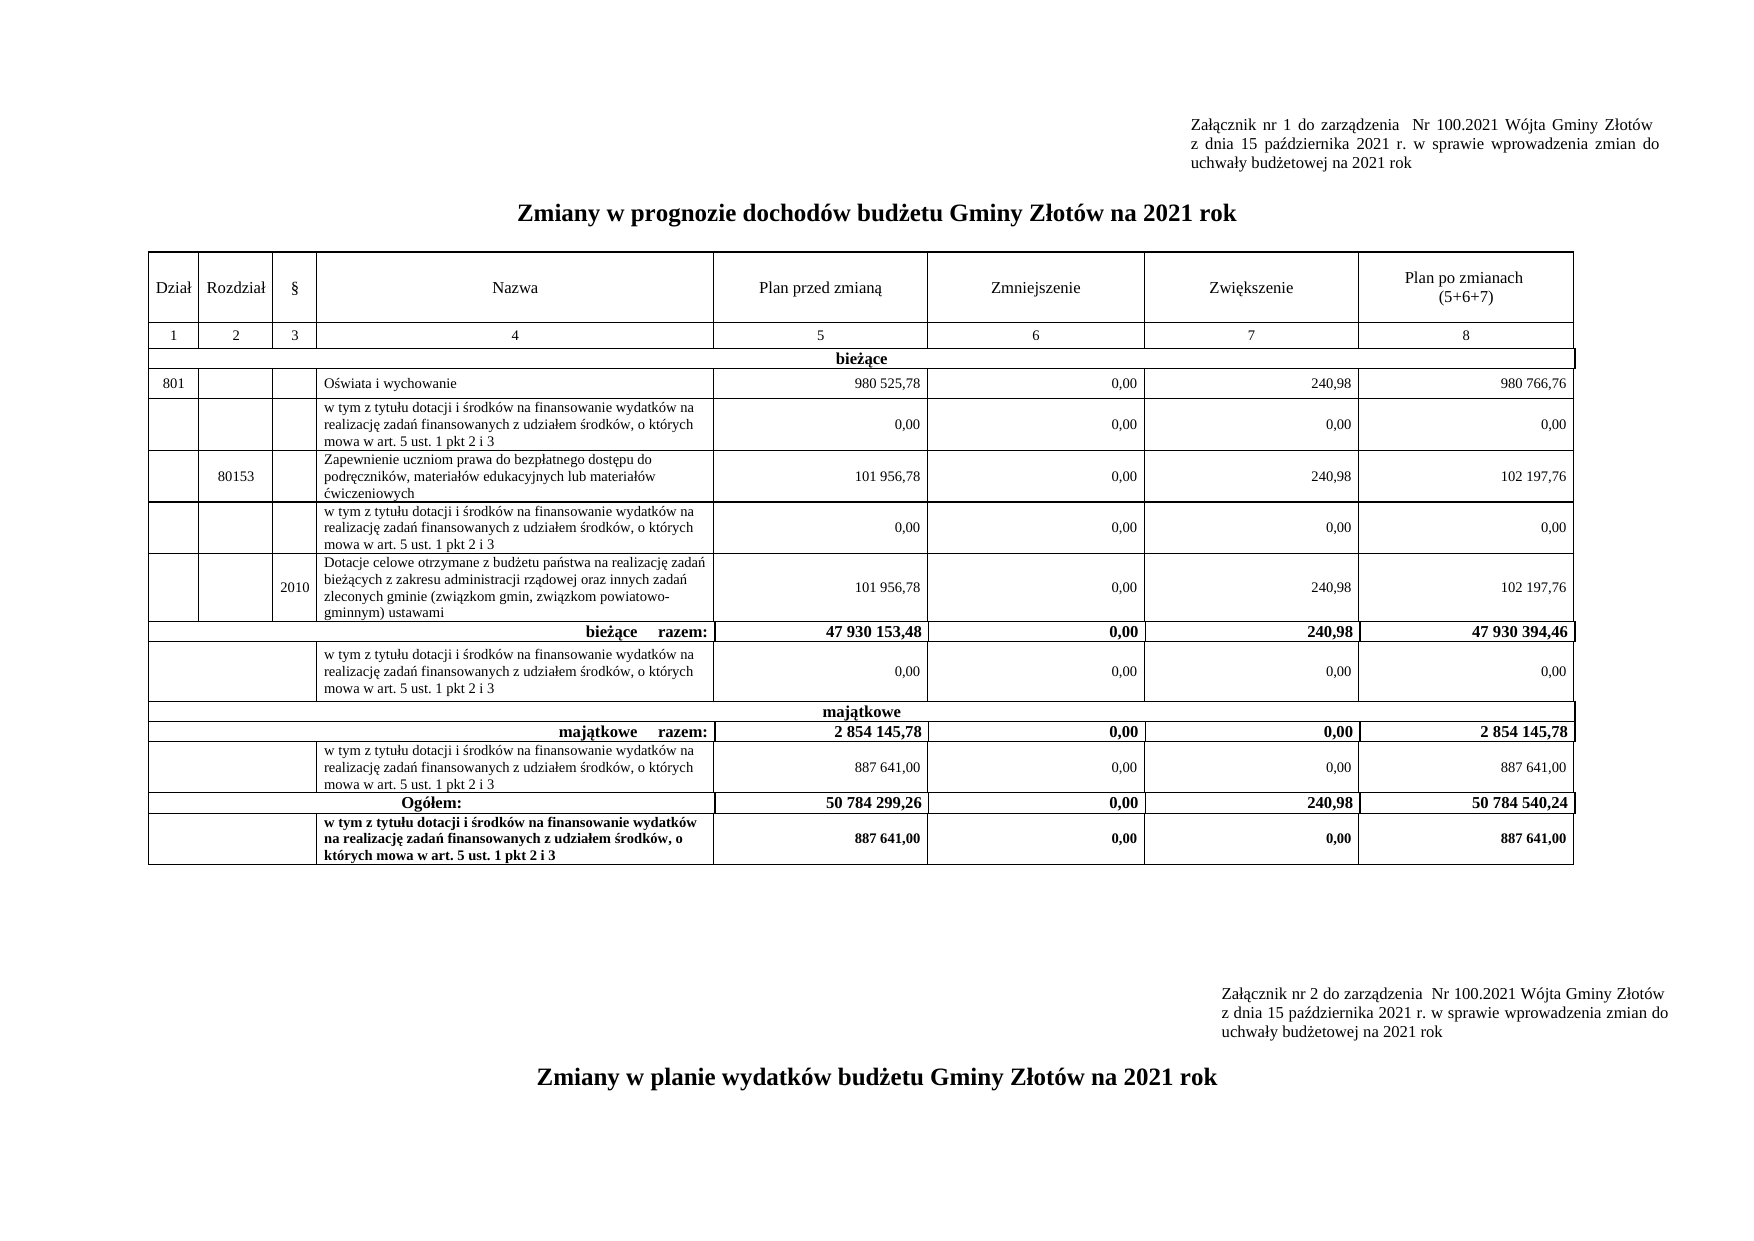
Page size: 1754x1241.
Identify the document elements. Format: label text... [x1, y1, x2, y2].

table_cell [149, 814, 316, 864]
table_cell 0,00 [1359, 642, 1573, 701]
table_cell Oświata i wychowanie [317, 369, 713, 398]
table_cell 0,00 [1359, 503, 1573, 553]
table_cell [149, 503, 198, 553]
table_cell [273, 399, 316, 449]
table_cell 80153 [199, 451, 272, 501]
table_cell 980 525,78 [714, 369, 927, 398]
table_header Nazwa [317, 253, 713, 322]
table_header Rozdział [199, 253, 272, 322]
table_cell w tym z tytułu dotacji i środków na finansowanie wydatków na realizację zadań finansowanych z udziałem środków, o których mowa w art. 5 ust. 1 pkt 2 i 3 [317, 742, 713, 792]
table_cell bieżące [149, 349, 1574, 368]
table_cell w tym z tytułu dotacji i środków na finansowanie wydatków na realizację zadań finansowanych z udziałem środków, o których mowa w art. 5 ust. 1 pkt 2 i 3 [317, 642, 713, 701]
table_cell 47 930 394,46 [1361, 622, 1574, 641]
table_cell w tym z tytułu dotacji i środków na finansowanie wydatków na realizację zadań finansowanych z udziałem środków, o których mowa w art. 5 ust. 1 pkt 2 i 3 [317, 814, 713, 864]
table_cell [199, 503, 272, 553]
table_cell razem: [645, 722, 714, 741]
table_cell 0,00 [928, 451, 1144, 501]
table_cell [149, 399, 198, 449]
table_cell 7 [1145, 323, 1358, 348]
text Załącznik nr 1 do zarządzenia Nr 100.2021 Wójta Gminy Złotów z dnia 15 października 2021 r. w sprawie wprowadzenia zmian do uchwały budżetowej na 2021 rok [1191, 115, 1660, 172]
table_cell 887 641,00 [1359, 814, 1573, 864]
table_cell [199, 554, 272, 621]
table_cell 0,00 [929, 622, 1145, 641]
table_cell [149, 642, 316, 701]
table_cell 102 197,76 [1359, 554, 1573, 621]
table_cell [149, 742, 316, 792]
table_cell 240,98 [1146, 793, 1359, 812]
table_cell razem: [645, 622, 714, 641]
text Zmiany w prognozie dochodów budżetu Gminy Złotów na 2021 rok [148, 198, 1606, 227]
table_cell [273, 451, 316, 501]
table_header Dział [149, 253, 198, 322]
table_cell 0,00 [929, 793, 1145, 812]
table_cell [199, 369, 272, 398]
table_cell 240,98 [1146, 622, 1359, 641]
table_cell bieżące [149, 622, 645, 641]
table_cell 240,98 [1145, 369, 1358, 398]
table_cell majątkowe [149, 702, 1574, 721]
table_cell 47 930 153,48 [716, 622, 928, 641]
table_cell 980 766,76 [1359, 369, 1573, 398]
table_cell 2010 [273, 554, 316, 621]
table_cell 0,00 [928, 642, 1144, 701]
table_cell 240,98 [1145, 554, 1358, 621]
table_cell 101 956,78 [714, 451, 927, 501]
table_cell 2 [199, 323, 272, 348]
table_cell 887 641,00 [714, 742, 927, 792]
table_cell 0,00 [929, 722, 1145, 741]
table_cell [273, 503, 316, 553]
table_cell 0,00 [1145, 642, 1358, 701]
table_cell 0,00 [928, 814, 1144, 864]
table_cell 0,00 [714, 642, 927, 701]
table_cell 101 956,78 [714, 554, 927, 621]
table_cell majątkowe [149, 722, 645, 741]
table_header Zwiększenie [1145, 253, 1358, 322]
table_cell 6 [928, 323, 1144, 348]
table_cell 0,00 [714, 503, 927, 553]
table_cell Ogółem: [149, 793, 714, 812]
table_cell 2 854 145,78 [716, 722, 928, 741]
table_cell 0,00 [928, 399, 1144, 449]
table_cell 50 784 540,24 [1361, 793, 1574, 812]
table_cell 0,00 [1145, 814, 1358, 864]
table_cell w tym z tytułu dotacji i środków na finansowanie wydatków na realizację zadań finansowanych z udziałem środków, o których mowa w art. 5 ust. 1 pkt 2 i 3 [317, 503, 713, 553]
table_cell 0,00 [1145, 399, 1358, 449]
table_cell 0,00 [928, 554, 1144, 621]
table_header Plan po zmianach (5+6+7) [1359, 253, 1573, 322]
table_cell 5 [714, 323, 927, 348]
table_header Plan przed zmianą [714, 253, 927, 322]
table_cell 102 197,76 [1359, 451, 1573, 501]
table_cell [273, 369, 316, 398]
table_cell 0,00 [1145, 503, 1358, 553]
table_cell [149, 554, 198, 621]
table_cell 1 [149, 323, 198, 348]
table_cell w tym z tytułu dotacji i środków na finansowanie wydatków na realizację zadań finansowanych z udziałem środków, o których mowa w art. 5 ust. 1 pkt 2 i 3 [317, 399, 713, 449]
table_cell 0,00 [1359, 399, 1573, 449]
table_header § [273, 253, 316, 322]
table_cell 0,00 [928, 503, 1144, 553]
table_cell 0,00 [928, 742, 1144, 792]
table_cell [149, 451, 198, 501]
table_cell [199, 399, 272, 449]
table_cell 3 [273, 323, 316, 348]
table_cell Dotacje celowe otrzymane z budżetu państwa na realizację zadań bieżących z zakresu administracji rządowej oraz innych zadań zleconych gminie (związkom gmin, związkom powiatowo-gminnym) ustawami [317, 554, 713, 621]
table_cell 0,00 [928, 369, 1144, 398]
text Załącznik nr 2 do zarządzenia Nr 100.2021 Wójta Gminy Złotów z dnia 15 października 2021 r. w sprawie wprowadzenia zmian do uchwały budżetowej na 2021 rok [1221, 984, 1669, 1041]
text Zmiany w planie wydatków budżetu Gminy Złotów na 2021 rok [148, 1062, 1606, 1091]
table_header Zmniejszenie [928, 253, 1144, 322]
table_cell 801 [149, 369, 198, 398]
table_cell 0,00 [1145, 742, 1358, 792]
table_cell 50 784 299,26 [716, 793, 928, 812]
table_cell Zapewnienie uczniom prawa do bezpłatnego dostępu do podręczników, materiałów edukacyjnych lub materiałów ćwiczeniowych [317, 451, 713, 501]
table_cell 887 641,00 [1359, 742, 1573, 792]
table_cell 0,00 [1146, 722, 1359, 741]
table_cell 240,98 [1145, 451, 1358, 501]
table_cell 887 641,00 [714, 814, 927, 864]
table_cell 8 [1359, 323, 1573, 348]
table_cell 2 854 145,78 [1361, 722, 1574, 741]
table_cell 4 [317, 323, 713, 348]
table_cell 0,00 [714, 399, 927, 449]
